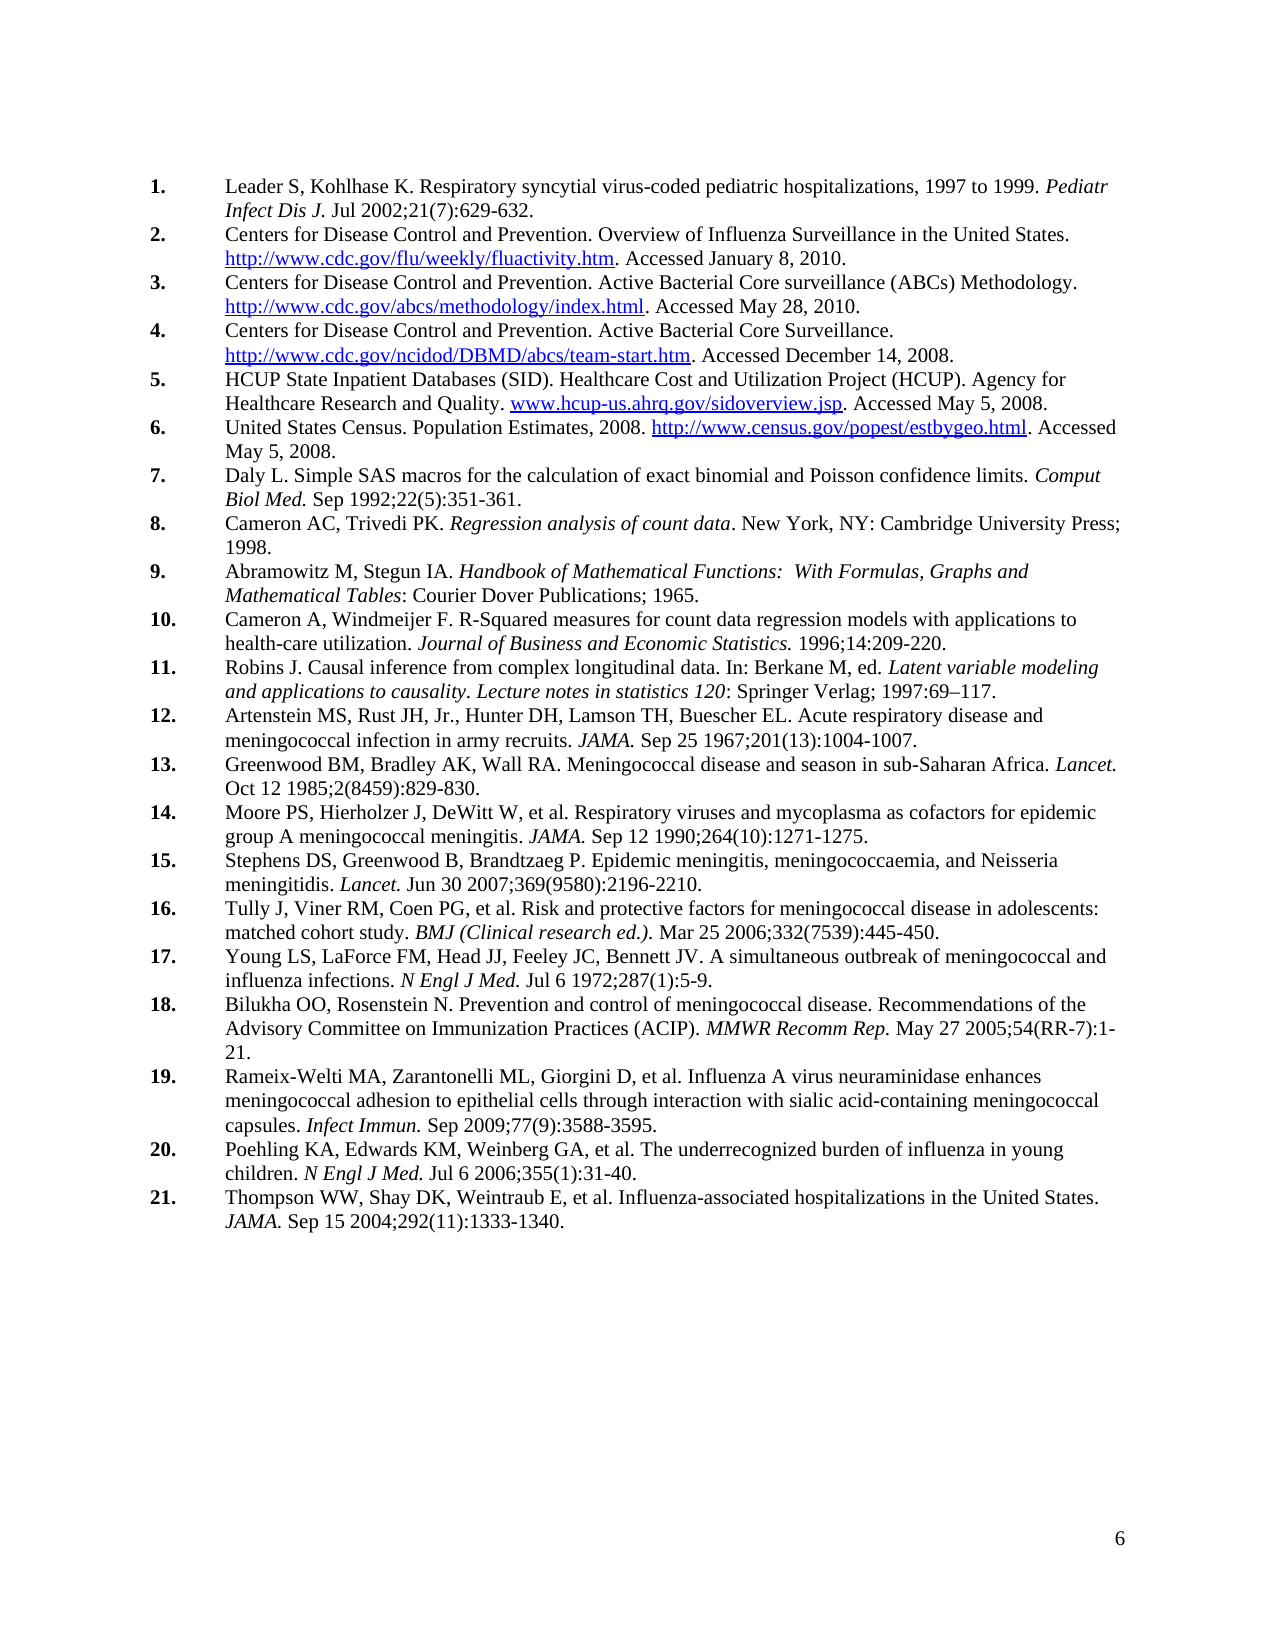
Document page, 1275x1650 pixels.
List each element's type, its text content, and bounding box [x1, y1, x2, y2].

text 2. Centers for Disease Control and Prevention. Overview of Influenza Surveillance in the United States. http://www.cdc.gov/flu/weekly/fluactivity.htm. Accessed January 8, 2010. [150, 222, 1125, 270]
text 14. Moore PS, Hierholzer J, DeWitt W, et al. Respiratory viruses and mycoplasma as cofactors for epidemic group A meningococcal meningitis. JAMA. Sep 12 1990;264(10):1271-1275. [150, 800, 1125, 848]
text 17. Young LS, LaForce FM, Head JJ, Feeley JC, Bennett JV. A simultaneous outbreak of meningococcal and influenza infections. N Engl J Med. Jul 6 1972;287(1):5-9. [150, 944, 1125, 992]
text 3. Centers for Disease Control and Prevention. Active Bacterial Core surveillance (ABCs) Methodology. http://www.cdc.gov/abcs/methodology/index.html. Accessed May 28, 2010. [150, 270, 1125, 318]
text 20. Poehling KA, Edwards KM, Weinberg GA, et al. The underrecognized burden of influenza in young children. N Engl J Med. Jul 6 2006;355(1):31-40. [150, 1137, 1125, 1185]
text 8. Cameron AC, Trivedi PK. Regression analysis of count data. New York, NY: Cambridge University Press; 1998. [150, 511, 1125, 559]
text 18. Bilukha OO, Rosenstein N. Prevention and control of meningococcal disease. Recommendations of the Advisory Committee on Immunization Practices (ACIP). MMWR Recomm Rep. May 27 2005;54(RR-7):1-21. [150, 992, 1125, 1064]
text 12. Artenstein MS, Rust JH, Jr., Hunter DH, Lamson TH, Buescher EL. Acute respiratory disease and meningococcal infection in army recruits. JAMA. Sep 25 1967;201(13):1004-1007. [150, 703, 1125, 752]
text 13. Greenwood BM, Bradley AK, Wall RA. Meningococcal disease and season in sub-Saharan Africa. Lancet. Oct 12 1985;2(8459):829-830. [150, 752, 1125, 800]
text 11. Robins J. Causal inference from complex longitudinal data. In: Berkane M, ed. Latent variable modeling and applications to causality. Lecture notes in statistics 120: Springer Verlag; 1997:69–117. [150, 655, 1125, 703]
text 7. Daly L. Simple SAS macros for the calculation of exact binomial and Poisson confidence limits. Comput Biol Med. Sep 1992;22(5):351-361. [150, 463, 1125, 511]
text 4. Centers for Disease Control and Prevention. Active Bacterial Core Surveillance. http://www.cdc.gov/ncidod/DBMD/abcs/team-start.htm. Accessed December 14, 2008. [150, 318, 1125, 367]
text 9. Abramowitz M, Stegun IA. Handbook of Mathematical Functions: With Formulas, Graphs and Mathematical Tables: Courier Dover Publications; 1965. [150, 559, 1125, 607]
text 15. Stephens DS, Greenwood B, Brandtzaeg P. Epidemic meningitis, meningococcaemia, and Neisseria meningitidis. Lancet. Jun 30 2007;369(9580):2196-2210. [150, 848, 1125, 896]
text 16. Tully J, Viner RM, Coen PG, et al. Risk and protective factors for meningococcal disease in adolescents: matched cohort study. BMJ (Clinical research ed.). Mar 25 2006;332(7539):445-450. [150, 896, 1125, 944]
text 6. United States Census. Population Estimates, 2008. http://www.census.gov/popest/estbygeo.html. Accessed May 5, 2008. [150, 415, 1125, 463]
text 1. Leader S, Kohlhase K. Respiratory syncytial virus-coded pediatric hospitalizations, 1997 to 1999. Pediatr Infect Dis J. Jul 2002;21(7):629-632. [150, 174, 1125, 222]
text 10. Cameron A, Windmeijer F. R-Squared measures for count data regression models with applications to health-care utilization. Journal of Business and Economic Statistics. 1996;14:209-220. [150, 607, 1125, 655]
text 21. Thompson WW, Shay DK, Weintraub E, et al. Influenza-associated hospitalizations in the United States. JAMA. Sep 15 2004;292(11):1333-1340. [150, 1185, 1125, 1233]
text 19. Rameix-Welti MA, Zarantonelli ML, Giorgini D, et al. Influenza A virus neuraminidase enhances meningococcal adhesion to epithelial cells through interaction with sialic acid-containing meningococcal capsules. Infect Immun. Sep 2009;77(9):3588-3595. [150, 1064, 1125, 1137]
text 5. HCUP State Inpatient Databases (SID). Healthcare Cost and Utilization Project (HCUP). Agency for Healthcare Research and Quality. www.hcup-us.ahrq.gov/sidoverview.jsp. Accessed May 5, 2008. [150, 367, 1125, 415]
